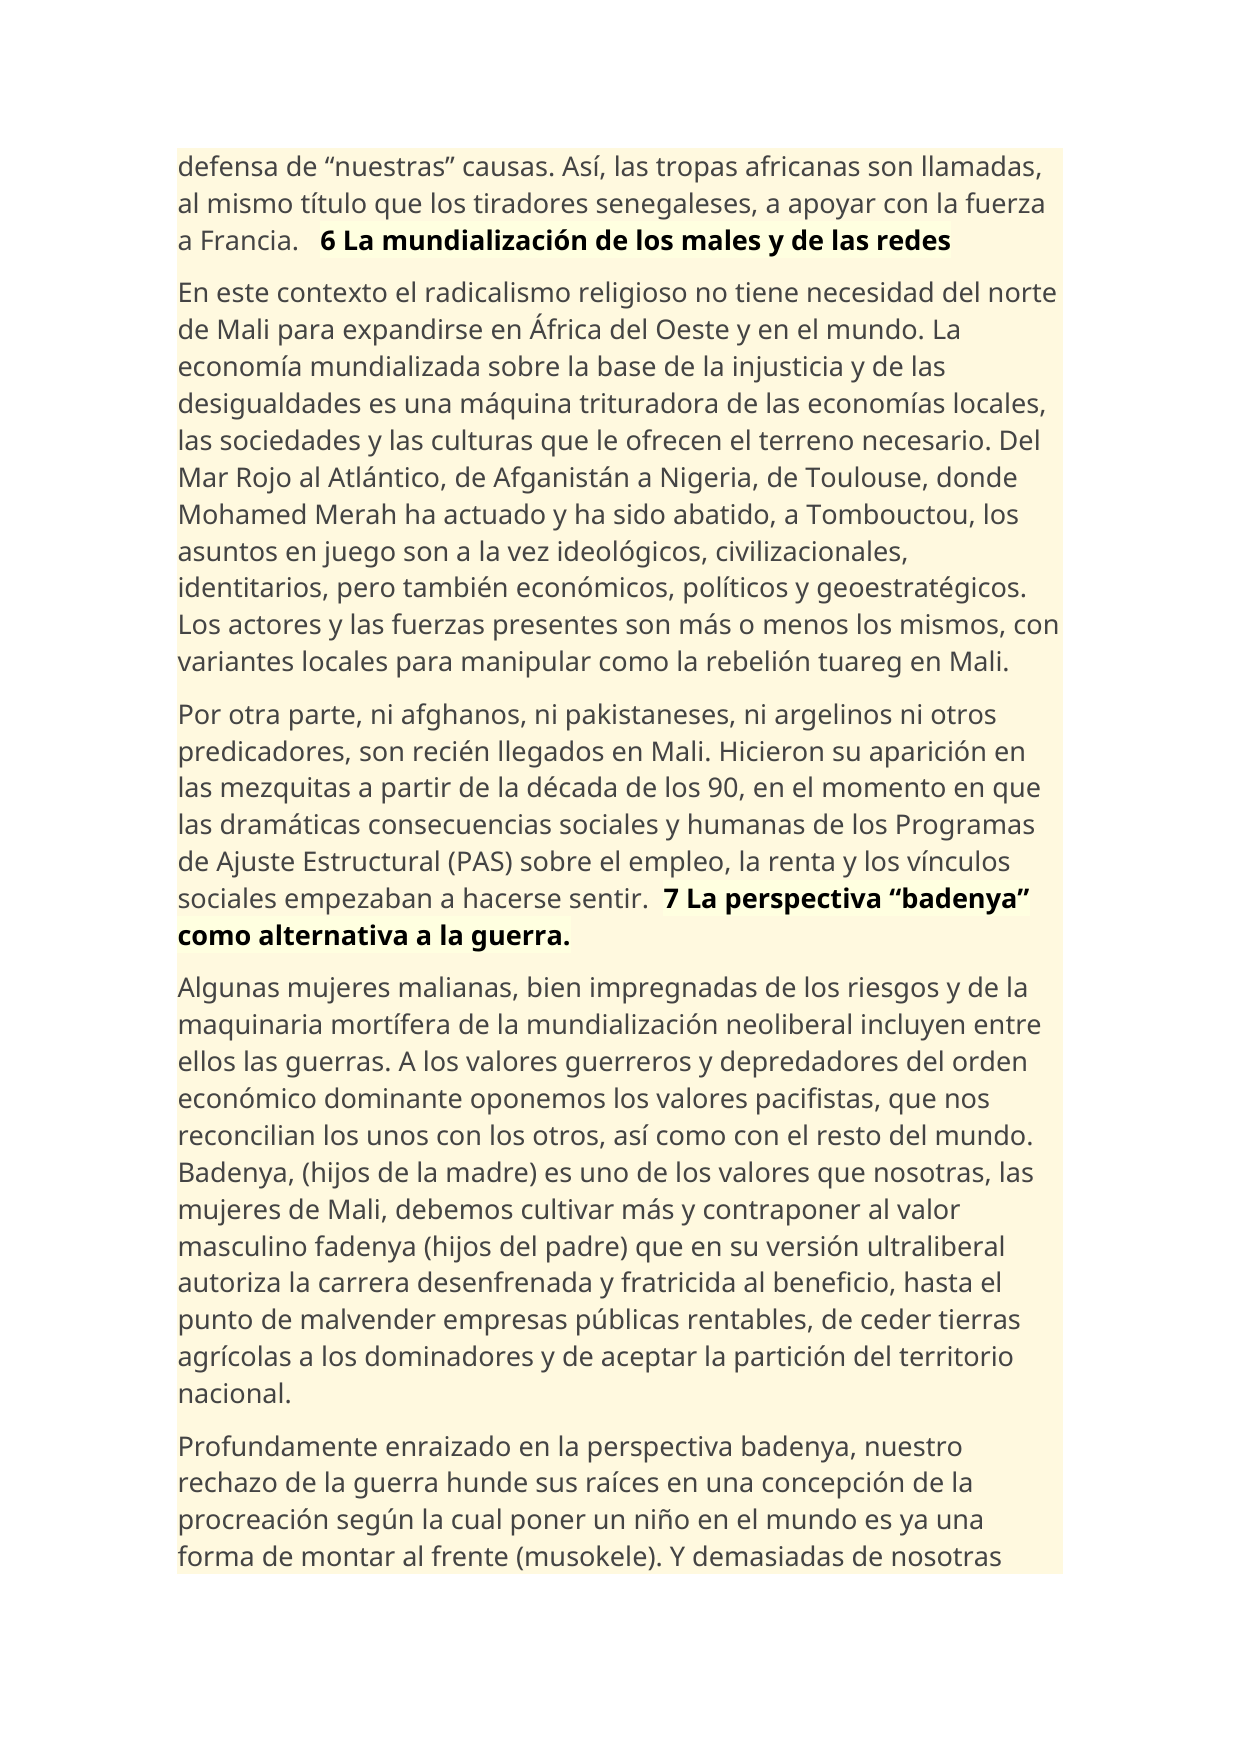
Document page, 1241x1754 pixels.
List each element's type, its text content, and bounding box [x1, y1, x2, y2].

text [177, 148, 1063, 258]
text En este contexto el radicalismo religioso no tiene necesidad del norte de Mali para expandirse en África del Oeste y en el mundo. La economía mundializada sobre la base de la injusticia y de las desigualdades es una máquina trituradora de las economías locales, las sociedades y las culturas que le ofrecen el terreno necesario. Del Mar Rojo al Atlántico, de Afganistán a Nigeria, de Toulouse, donde Mohamed Merah ha actuado y ha sido abatido, a Tombouctou, los asuntos en juego son a la vez ideológicos, civilizacionales, identitarios, pero también económicos, políticos y geoestratégicos. Los actores y las fuerzas presentes son más o menos los mismos, con variantes locales para manipular como la rebelión tuareg en Mali. [177, 274, 1063, 679]
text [177, 1427, 1063, 1574]
text Por otra parte, ni afghanos, ni pakistaneses, ni argelinos ni otros predicadores, son recién llegados en Mali. Hicieron su aparición en las mezquitas a partir de la década de los 90, en el momento en que las dramáticas consecuencias sociales y humanas de los Programas de Ajuste Estructural (PAS) sobre el empleo, la renta y los vínculos sociales empezaban a hacerse sentir. 7 La perspectiva “badenya” como alternativa a la guerra. [177, 695, 1063, 953]
text Algunas mujeres malianas, bien impregnadas de los riesgos y de la maquinaria mortífera de la mundialización neoliberal incluyen entre ellos las guerras. A los valores guerreros y depredadores del orden económico dominante oponemos los valores pacifistas, que nos reconcilian los unos con los otros, así como con el resto del mundo. Badenya, (hijos de la madre) es uno de los valores que nosotras, las mujeres de Mali, debemos cultivar más y contraponer al valor masculino fadenya (hijos del padre) que en su versión ultraliberal autoriza la carrera desenfrenada y fratricida al beneficio, hasta el punto de malvender empresas públicas rentables, de ceder tierras agrícolas a los dominadores y de aceptar la partición del territorio nacional. [177, 969, 1063, 1411]
